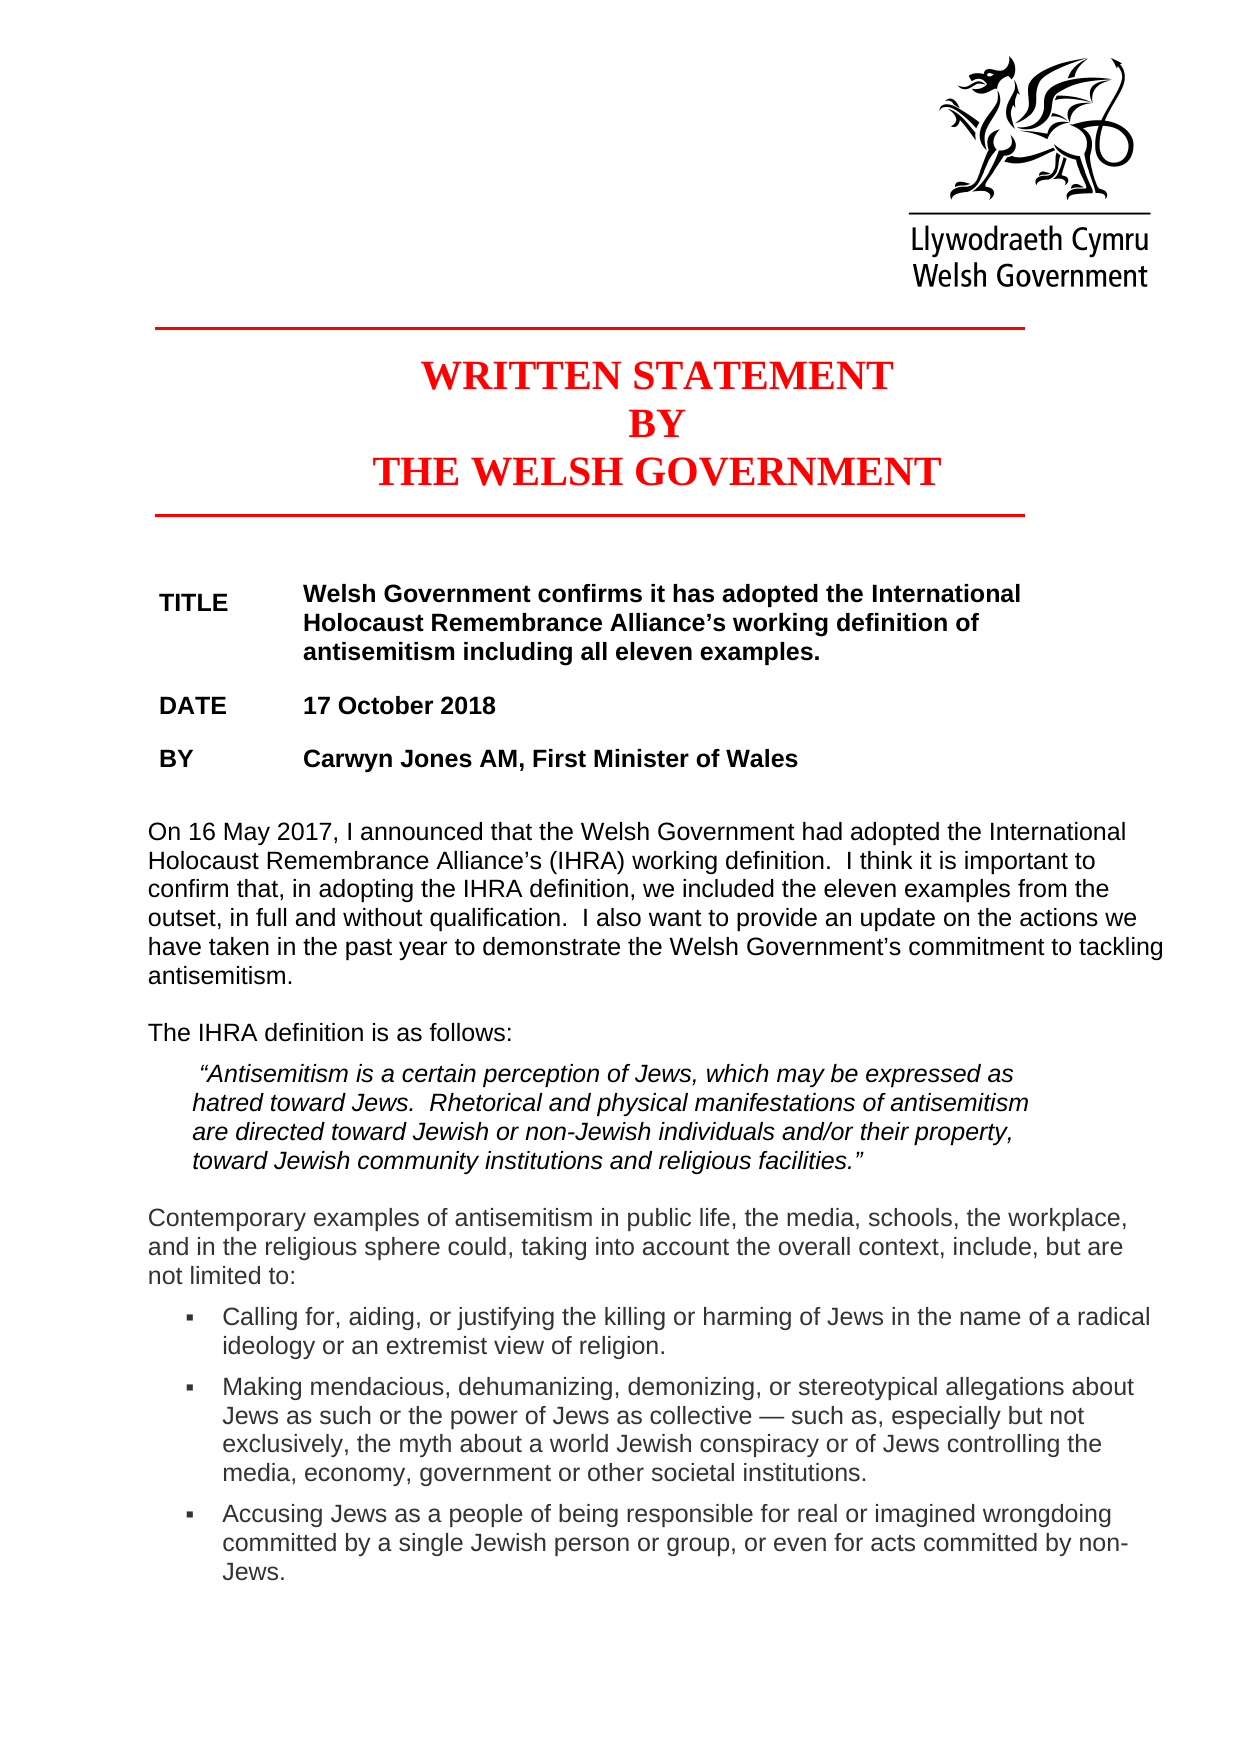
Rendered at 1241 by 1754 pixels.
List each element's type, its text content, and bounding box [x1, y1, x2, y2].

text “Antisemitism is a certain perception of Jews, which may be expressed as hatred toward Jews. Rhetorical and physical manifestations of antisemitism are directed toward Jewish or non-Jewish individuals and/or their property, toward Jewish community institutions and religious facilities.” [192, 1059, 1048, 1174]
subtitle BY [148, 398, 1166, 446]
table_cell Carwyn Jones AM, First Minister of Wales [292, 732, 1089, 786]
subtitle THE WELSH GOVERNMENT [148, 446, 1166, 494]
list Accusing Jews as a people of being responsible for real or imagined wrongdoing committed by a single Jewish person or group, or even for acts committed by non-Jews. [185, 1499, 1166, 1586]
list Calling for, aiding, or justifying the killing or harming of Jews in the name of a radical ideology or an extremist view of religion. [185, 1302, 1166, 1359]
table_header TITLE [148, 526, 292, 678]
table_cell BY [148, 732, 292, 786]
text Contemporary examples of antisemitism in public life, the media, schools, the workplace, and in the religious sphere could, taking into account the overall context, include, but are not limited to: [148, 1203, 1166, 1289]
picture [908, 56, 1151, 287]
text The IHRA definition is as follows: [148, 1018, 1166, 1047]
subtitle WRITTEN STATEMENT [148, 351, 1166, 398]
text On 16 May 2017, I announced that the Welsh Government had adopted the International Holocaust Remembrance Alliance’s (IHRA) working definition. I think it is important to confirm that, in adopting the IHRA definition, we included the eleven examples from the outset, in full and without qualification. I also want to provide an update on the actions we have taken in the past year to demonstrate the Welsh Government’s commitment to tackling antisemitism. [148, 817, 1166, 989]
table_header Welsh Government confirms it has adopted the International Holocaust Remembrance Alliance’s working definition of antisemitism including all eleven examples. [292, 526, 1089, 678]
list Making mendacious, dehumanizing, demonizing, or stereotypical allegations about Jews as such or the power of Jews as collective — such as, especially but not exclusively, the myth about a world Jewish conspiracy or of Jews controlling the media, economy, government or other societal institutions. [185, 1372, 1166, 1487]
table_cell 17 October 2018 [292, 678, 1089, 732]
table_cell DATE [148, 678, 292, 732]
